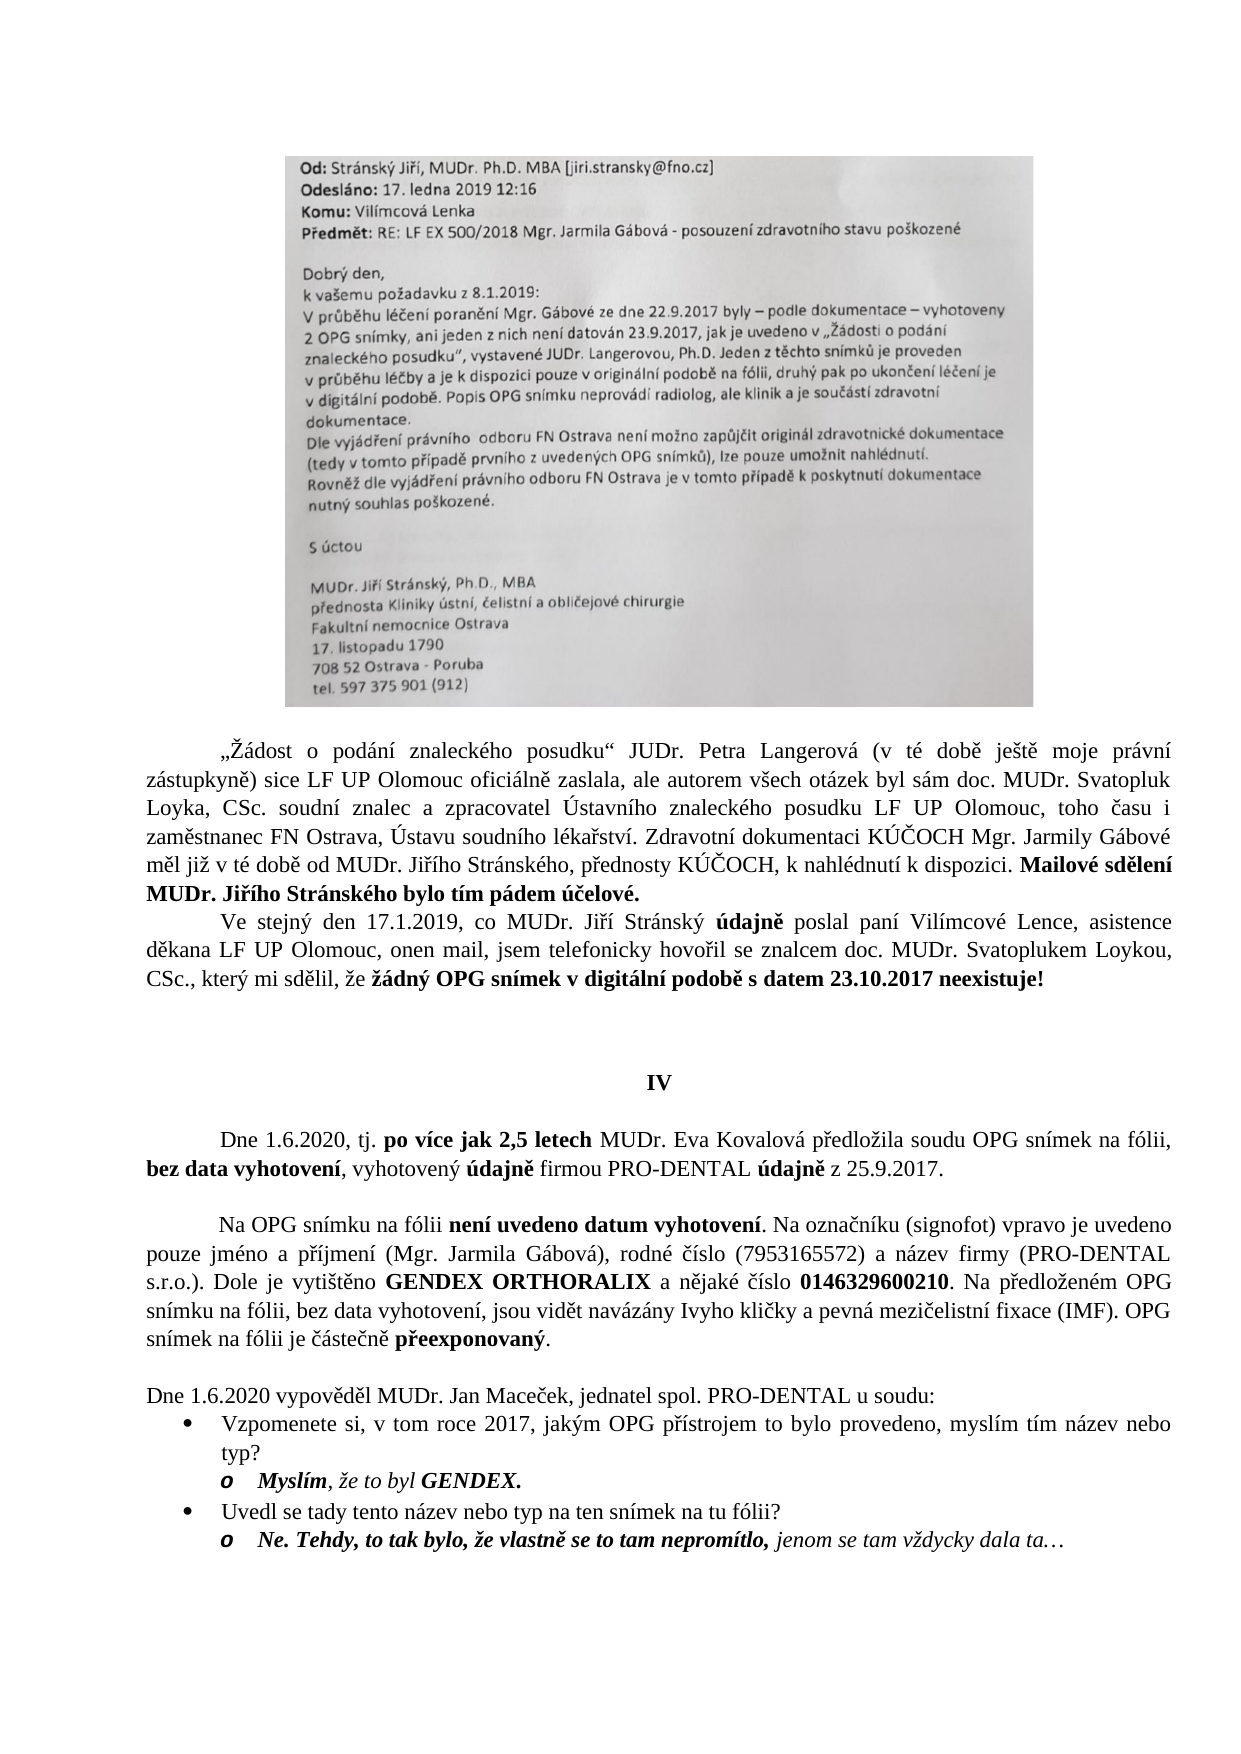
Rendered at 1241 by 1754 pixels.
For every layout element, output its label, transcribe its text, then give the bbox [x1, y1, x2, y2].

text Dne 1.6.2020 vypověděl MUDr. Jan Maceček, jednatel spol. PRO-DENTAL u soudu: [146, 1382, 1172, 1408]
text „Žádost o podání znaleckého posudku“ JUDr. Petra Langerová (v té době ještě moje právní zástupkyně) sice LF UP Olomouc oficiálně zaslala, ale autorem všech otázek byl sám doc. MUDr. Svatopluk Loyka, CSc. soudní znalec a zpracovatel Ústavního znaleckého posudku LF UP Olomouc, toho času i zaměstnanec FN Ostrava, Ústavu soudního lékařství. Zdravotní dokumentaci KÚČOCH Mgr. Jarmily Gábové měl již v té době od MUDr. Jiřího Stránského, přednosty KÚČOCH, k nahlédnutí k dispozici. Mailové sdělení MUDr. Jiřího Stránského bylo tím pádem účelové. [146, 737, 1172, 906]
list Uvedl se tady tento název nebo typ na ten snímek na tu fólii? [183, 1498, 1172, 1524]
list Ne. Tehdy, to tak bylo, že vlastně se to tam nepromítlo, jenom se tam vždycky dala ta… [220, 1526, 1172, 1554]
text Dne 1.6.2020, tj. po více jak 2,5 letech MUDr. Eva Kovalová předložila soudu OPG snímek na fólii, bez data vyhotovení, vyhotovený údajně firmou PRO-DENTAL údajně z 25.9.2017. [146, 1126, 1172, 1181]
text Na OPG snímku na fólii není uvedeno datum vyhotovení. Na označníku (signofot) vpravo je uvedeno pouze jméno a příjmení (Mgr. Jarmila Gábová), rodné číslo (7953165572) a název firmy (PRO-DENTAL s.r.o.). Dole je vytištěno GENDEX ORTHORALIX a nějaké číslo 0146329600210. Na předloženém OPG snímku na fólii, bez data vyhotovení, jsou vidět navázány Ivyho kličky a pevná mezičelistní fixace (IMF). OPG snímek na fólii je částečně přeexponovaný. [146, 1211, 1172, 1352]
list Vzpomenete si, v tom roce 2017, jakým OPG přístrojem to bylo provedeno, myslím tím název nebo typ? [183, 1411, 1172, 1465]
text Ve stejný den 17.1.2019, co MUDr. Jiří Stránský údajně poslal paní Vilímcové Lence, asistence děkana LF UP Olomouc, onen mail, jsem telefonicky hovořil se znalcem doc. MUDr. Svatoplukem Loykou, CSc., který mi sdělil, že žádný OPG snímek v digitální podobě s datem 23.10.2017 neexistuje! [146, 908, 1172, 991]
picture [285, 156, 1034, 707]
text IV [146, 1069, 1172, 1096]
list Myslím, že to byl GENDEX. [220, 1467, 1172, 1496]
